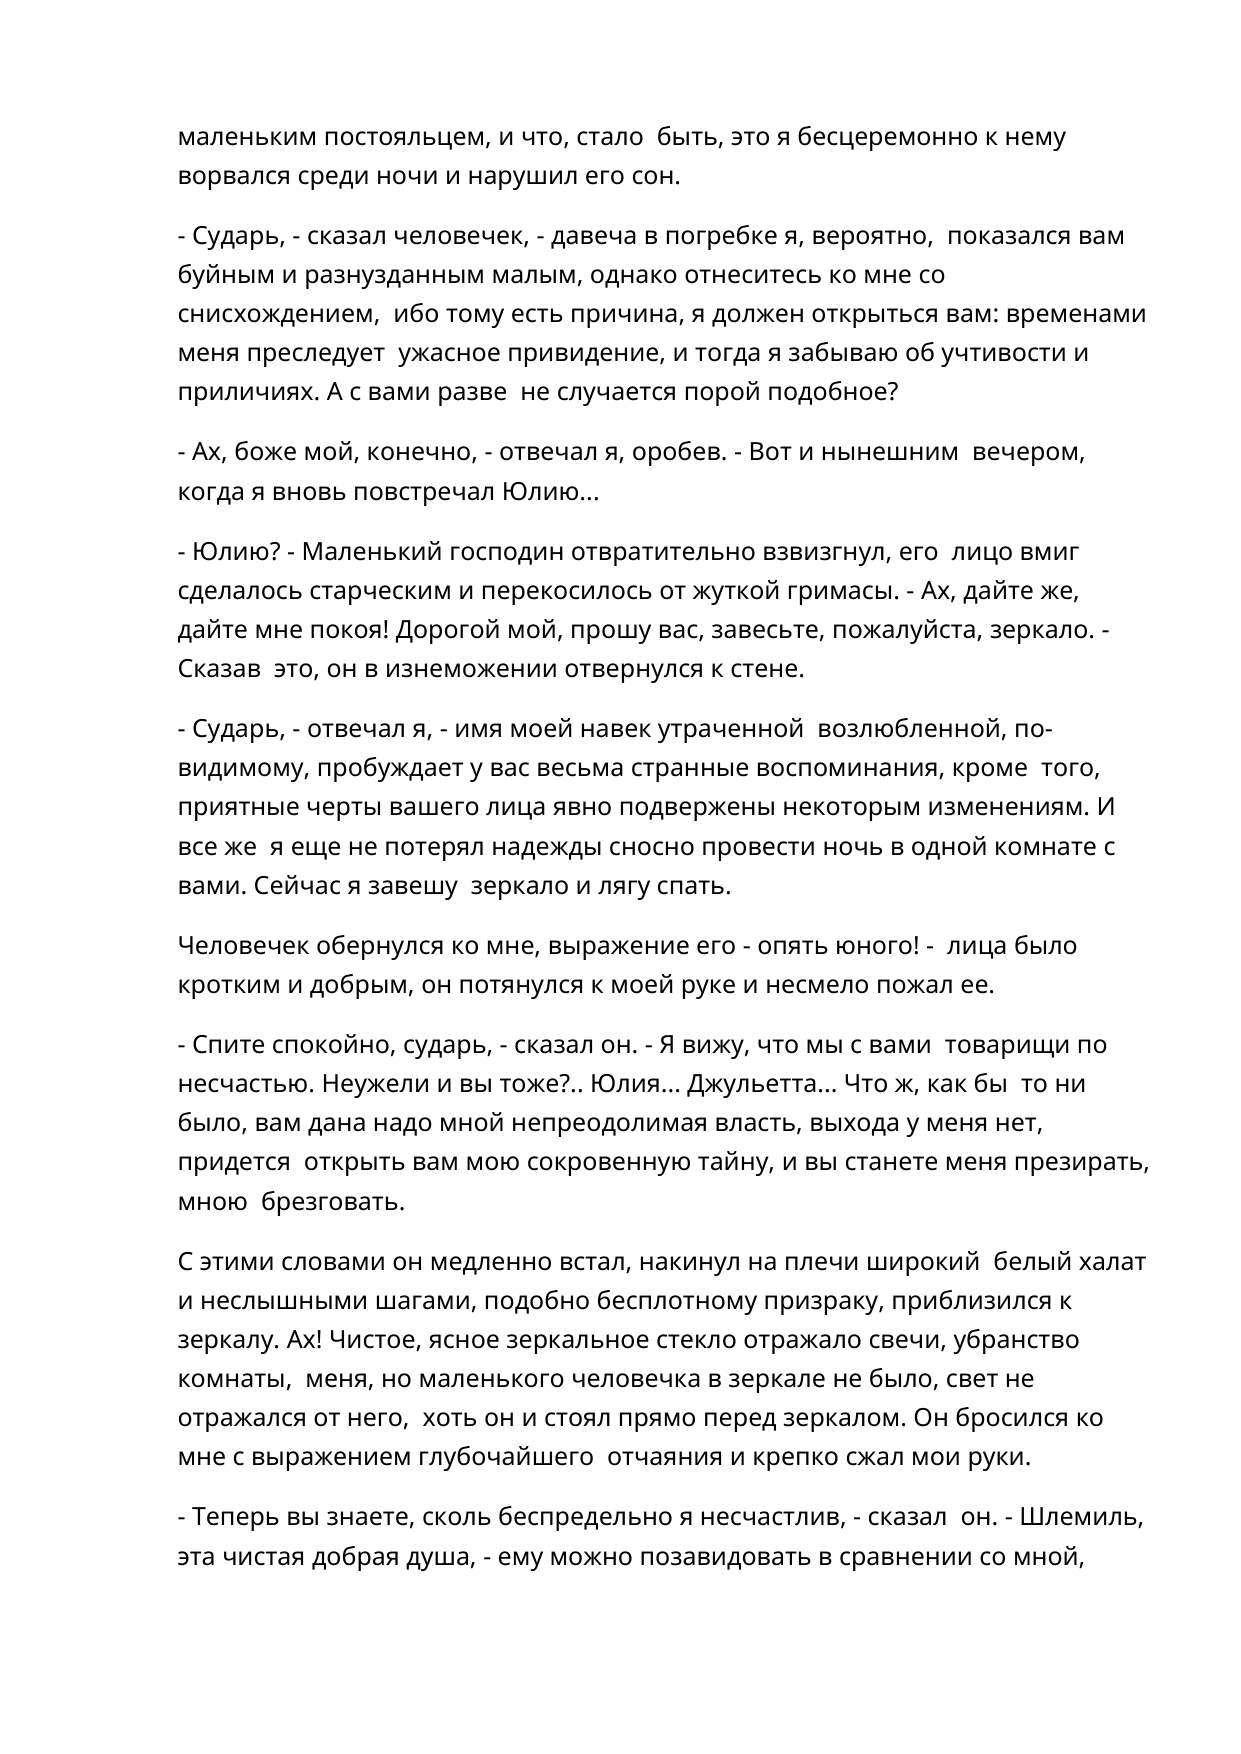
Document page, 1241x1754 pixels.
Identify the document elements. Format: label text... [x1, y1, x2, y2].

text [177, 118, 1152, 191]
text - Ах, боже мой, конечно, - отвечал я, оробев. - Вот и нынешним вечером, когда я вновь повстречал Юлию... [177, 434, 1152, 507]
text - Сударь, - отвечал я, - имя моей навек утраченной возлюбленной, по-видимому, пробуждает у вас весьма странные воспоминания, кроме того, приятные черты вашего лица явно подвержены некоторым изменениям. И все же я еще не потерял надежды сносно провести ночь в одной комнате с вами. Сейчас я завешу зеркало и лягу спать. [177, 711, 1152, 901]
text - Юлию? - Маленький господин отвратительно взвизгнул, его лицо вмиг сделалось старческим и перекосилось от жуткой гримасы. - Ах, дайте же, дайте мне покоя! Дорогой мой, прошу вас, завесьте, пожалуйста, зеркало. - Сказав это, он в изнеможении отвернулся к стене. [177, 533, 1152, 685]
text С этими словами он медленно встал, накинул на плечи широкий белый халат и неслышными шагами, подобно бесплотному призраку, приблизился к зеркалу. Ах! Чистое, ясное зеркальное стекло отражало свечи, убранство комнаты, меня, но маленького человечка в зеркале не было, свет не отражался от него, хоть он и стоял прямо перед зеркалом. Он бросился ко мне с выражением глубочайшего отчаяния и крепко сжал мои руки. [177, 1243, 1152, 1473]
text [177, 1499, 1152, 1572]
text Человечек обернулся ко мне, выражение его - опять юного! - лица было кротким и добрым, он потянулся к моей руке и несмело пожал ее. [177, 927, 1152, 1001]
text - Спите спокойно, сударь, - сказал он. - Я вижу, что мы с вами товарищи по несчастью. Неужели и вы тоже?.. Юлия... Джульетта... Что ж, как бы то ни было, вам дана надо мной непреодолимая власть, выхода у меня нет, придется открыть вам мою сокровенную тайну, и вы станете меня презирать, мною брезговать. [177, 1026, 1152, 1217]
text - Сударь, - сказал человечек, - давеча в погребке я, вероятно, показался вам буйным и разнузданным малым, однако отнеситесь ко мне со снисхождением, ибо тому есть причина, я должен открыться вам: временами меня преследует ужасное привидение, и тогда я забываю об учтивости и приличиях. А с вами разве не случается порой подобное? [177, 217, 1152, 408]
